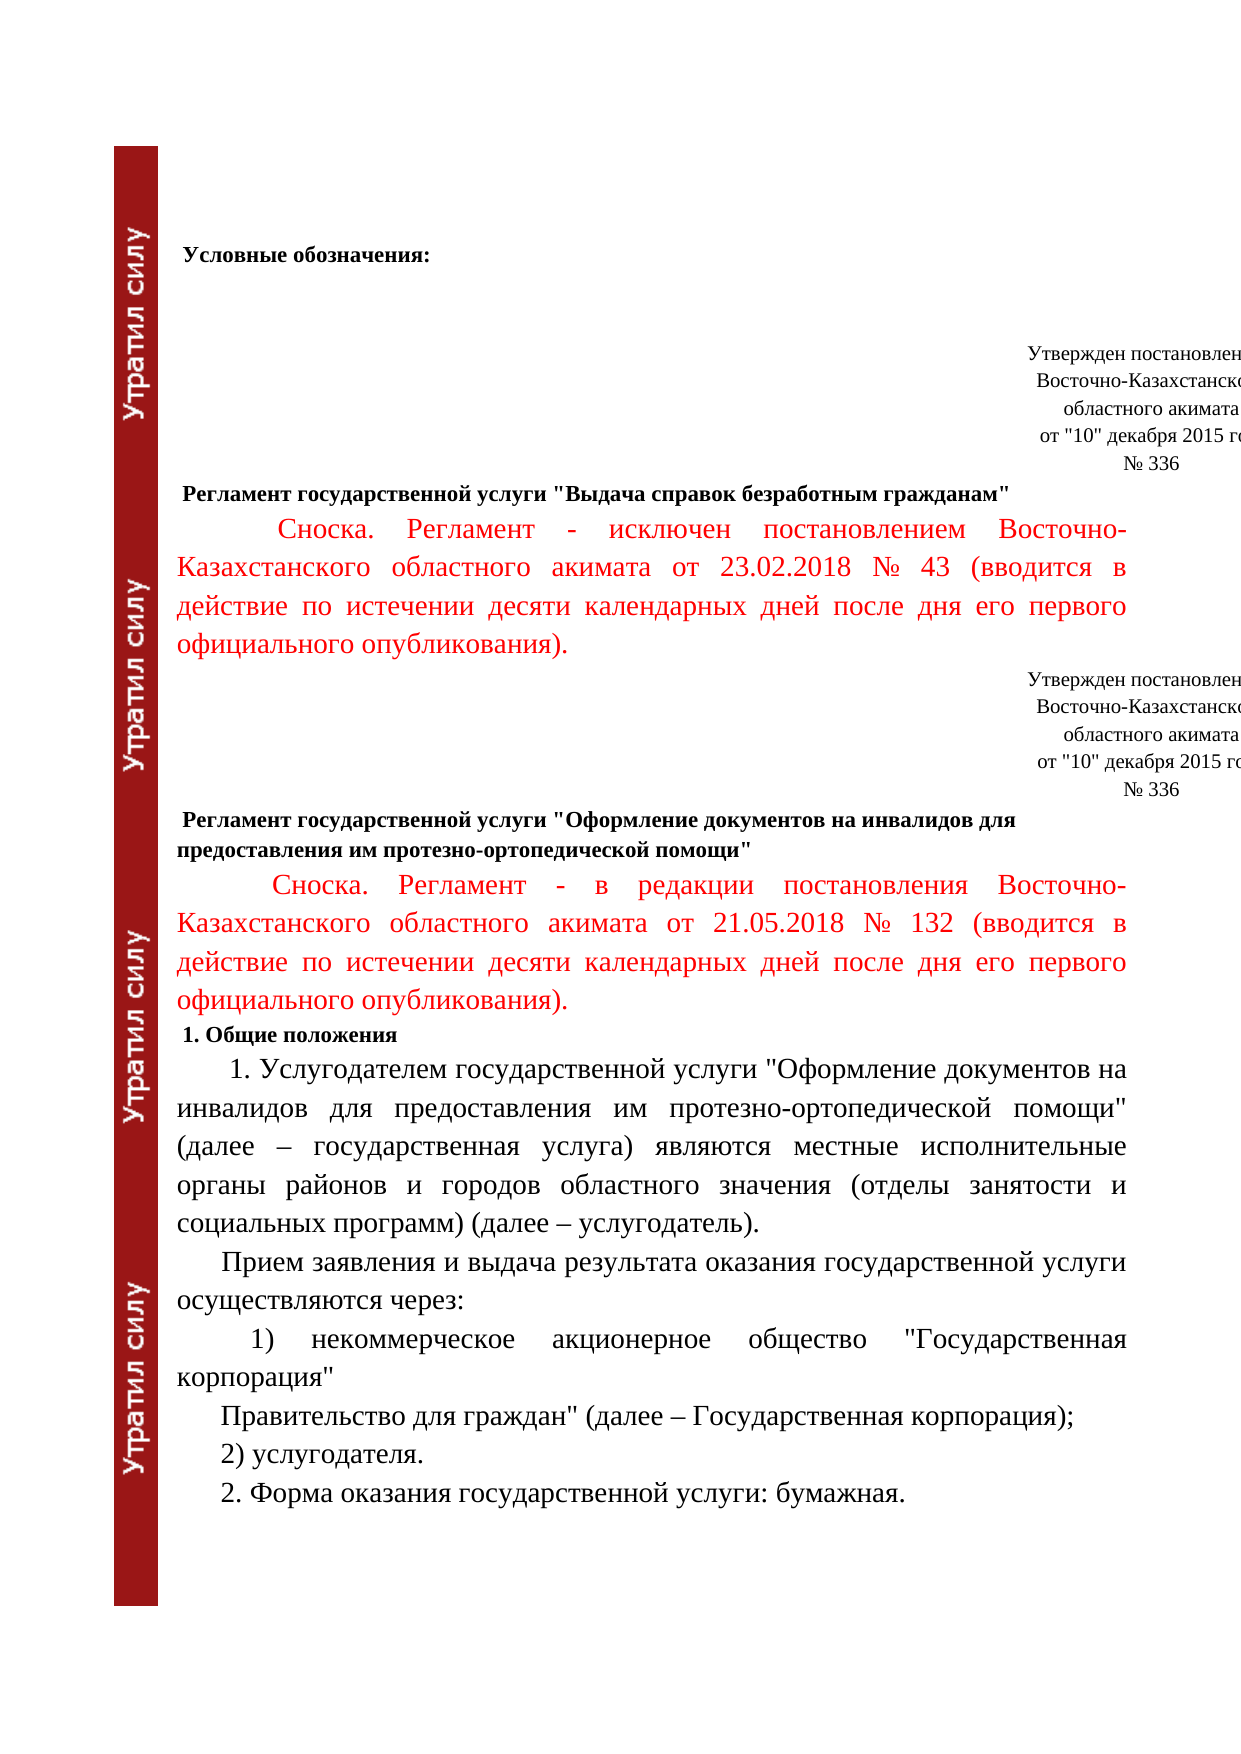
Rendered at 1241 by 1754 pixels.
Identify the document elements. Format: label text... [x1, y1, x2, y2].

table_header Утвержден постановлением Восточно-Казахстанского областного акимата от "10" декабря 2015 года № 336 [912, 665, 1240, 806]
picture [114, 1432, 158, 1437]
picture [114, 1016, 158, 1021]
text Регламент государственной услуги "Оформление документов на инвалидов для предоставления им протезно-ортопедической помощи" [112, 806, 1128, 863]
table_header [101, 339, 912, 481]
picture [114, 1239, 158, 1244]
text 1. Услугодателем государственной услуги "Оформление документов на инвалидов для предоставления им протезно-ортопедической помощи" (далее – государственная услуга) являются местные исполнительные органы районов и городов областного значения (отделы занятости и социальных программ) (далее – услугодатель). [112, 1051, 1128, 1239]
picture [114, 1393, 158, 1398]
picture [114, 146, 158, 241]
text 2. Форма оказания государственной услуги: бумажная. [112, 1475, 1128, 1509]
text Условные обозначения: [112, 241, 1128, 267]
picture [114, 1047, 158, 1051]
text 2) услугодателя. [112, 1437, 1128, 1470]
text Сноска. Регламент - исключен постановлением Восточно-Казахстанского областного акимата от 23.02.2018 № 43 (вводится в действие по истечении десяти календарных дней после дня его первого официального опубликования). [112, 511, 1128, 660]
table_header Утвержден постановлением Восточно-Казахстанского областного акимата от "10" декабря 2015 года № 336 [912, 339, 1240, 481]
text Регламент государственной услуги "Выдача справок безработным гражданам" [112, 481, 1128, 507]
picture [114, 1509, 158, 1606]
picture [114, 1316, 158, 1321]
picture [114, 660, 158, 665]
table_header [101, 665, 912, 806]
picture [114, 507, 158, 511]
picture [114, 267, 158, 339]
picture [114, 1470, 158, 1475]
picture [114, 863, 158, 867]
text Прием заявления и выдача результата оказания государственной услуги осуществляются через: [112, 1244, 1128, 1316]
text 1. Общие положения [112, 1021, 1128, 1047]
text Правительство для граждан" (далее – Государственная корпорация); [112, 1398, 1128, 1432]
text 1) некоммерческое акционерное общество "Государственная корпорация" [112, 1321, 1128, 1393]
text Сноска. Регламент - в редакции постановления Восточно-Казахстанского областного акимата от 21.05.2018 № 132 (вводится в действие по истечении десяти календарных дней после дня его первого официального опубликования). [112, 867, 1128, 1016]
